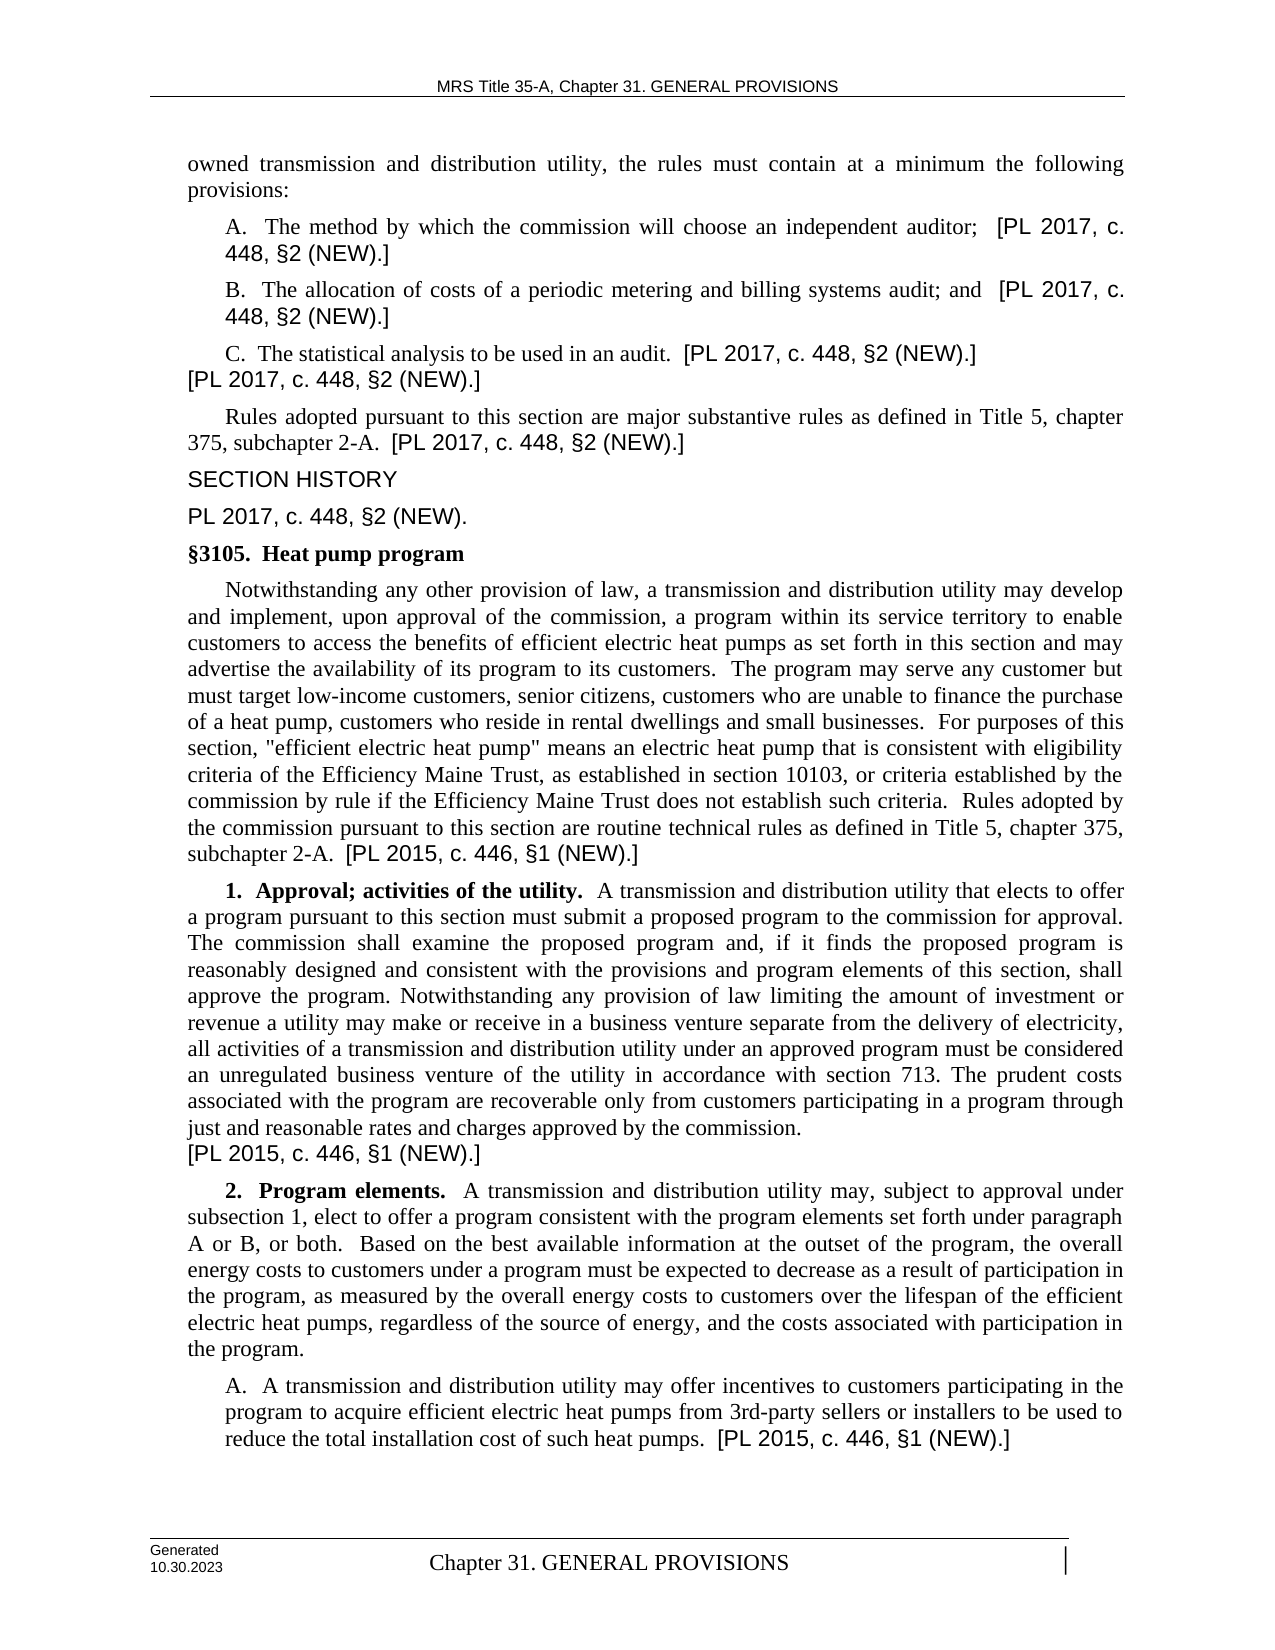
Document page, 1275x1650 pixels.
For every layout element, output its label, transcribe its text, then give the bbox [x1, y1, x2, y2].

text 1. Approval; activities of the utility. A transmission and distribution utility that elects to offer a program pursuant to this section must submit a proposed program to the commission for approval. The commission shall examine the proposed program and, if it finds the proposed program is reasonably designed and consistent with the provisions and program elements of this section, shall approve the program. Notwithstanding any provision of law limiting the amount of investment or revenue a utility may make or receive in a business venture separate from the delivery of electricity, all activities of a transmission and distribution utility under an approved program must be considered an unregulated business venture of the utility in accordance with section 713. The prudent costs associated with the program are recoverable only from customers participating in a program through just and reasonable rates and charges approved by the commission. [187, 877, 1125, 1140]
text §3105. Heat pump program [187, 539, 1125, 566]
text [PL 2015, c. 446, §1 (NEW).] [187, 1140, 1125, 1167]
text SECTION HISTORY [187, 466, 1125, 492]
text A. The method by which the commission will choose an independent auditor; [PL 2017, c. 448, §2 (NEW).] [225, 213, 1125, 266]
text [PL 2017, c. 448, §2 (NEW).] [187, 366, 1125, 392]
text Notwithstanding any other provision of law, a transmission and distribution utility may develop and implement, upon approval of the commission, a program within its service territory to enable customers to access the benefits of efficient electric heat pumps as set forth in this section and may advertise the availability of its program to its customers. The program may serve any customer but must target low-income customers, senior citizens, customers who are unable to finance the purchase of a heat pump, customers who reside in rental dwellings and small businesses. For purposes of this section, "efficient electric heat pump" means an electric heat pump that is consistent with eligibility criteria of the Efficiency Maine Trust, as established in section 10103, or criteria established by the commission by rule if the Efficiency Maine Trust does not establish such criteria. Rules adopted by the commission pursuant to this section are routine technical rules as defined in Title 5, chapter 375, subchapter 2‑A. [PL 2015, c. 446, §1 (NEW).] [187, 576, 1125, 866]
text Rules adopted pursuant to this section are major substantive rules as defined in Title 5, chapter 375, subchapter 2‑A. [PL 2017, c. 448, §2 (NEW).] [187, 403, 1125, 456]
text C. The statistical analysis to be used in an audit. [PL 2017, c. 448, §2 (NEW).] [225, 339, 1125, 366]
text A. A transmission and distribution utility may offer incentives to customers participating in the program to acquire efficient electric heat pumps from 3rd-party sellers or installers to be used to reduce the total installation cost of such heat pumps. [PL 2015, c. 446, §1 (NEW).] [225, 1372, 1125, 1451]
text PL 2017, c. 448, §2 (NEW). [187, 503, 1125, 529]
text 2. Program elements. A transmission and distribution utility may, subject to approval under subsection 1, elect to offer a program consistent with the program elements set forth under paragraph A or B, or both. Based on the best available information at the outset of the program, the overall energy costs to customers under a program must be expected to decrease as a result of participation in the program, as measured by the overall energy costs to customers over the lifespan of the efficient electric heat pumps, regardless of the source of energy, and the costs associated with participation in the program. [187, 1177, 1125, 1362]
text B. The allocation of costs of a periodic metering and billing systems audit; and [PL 2017, c. 448, §2 (NEW).] [225, 276, 1125, 329]
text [187, 150, 1125, 203]
